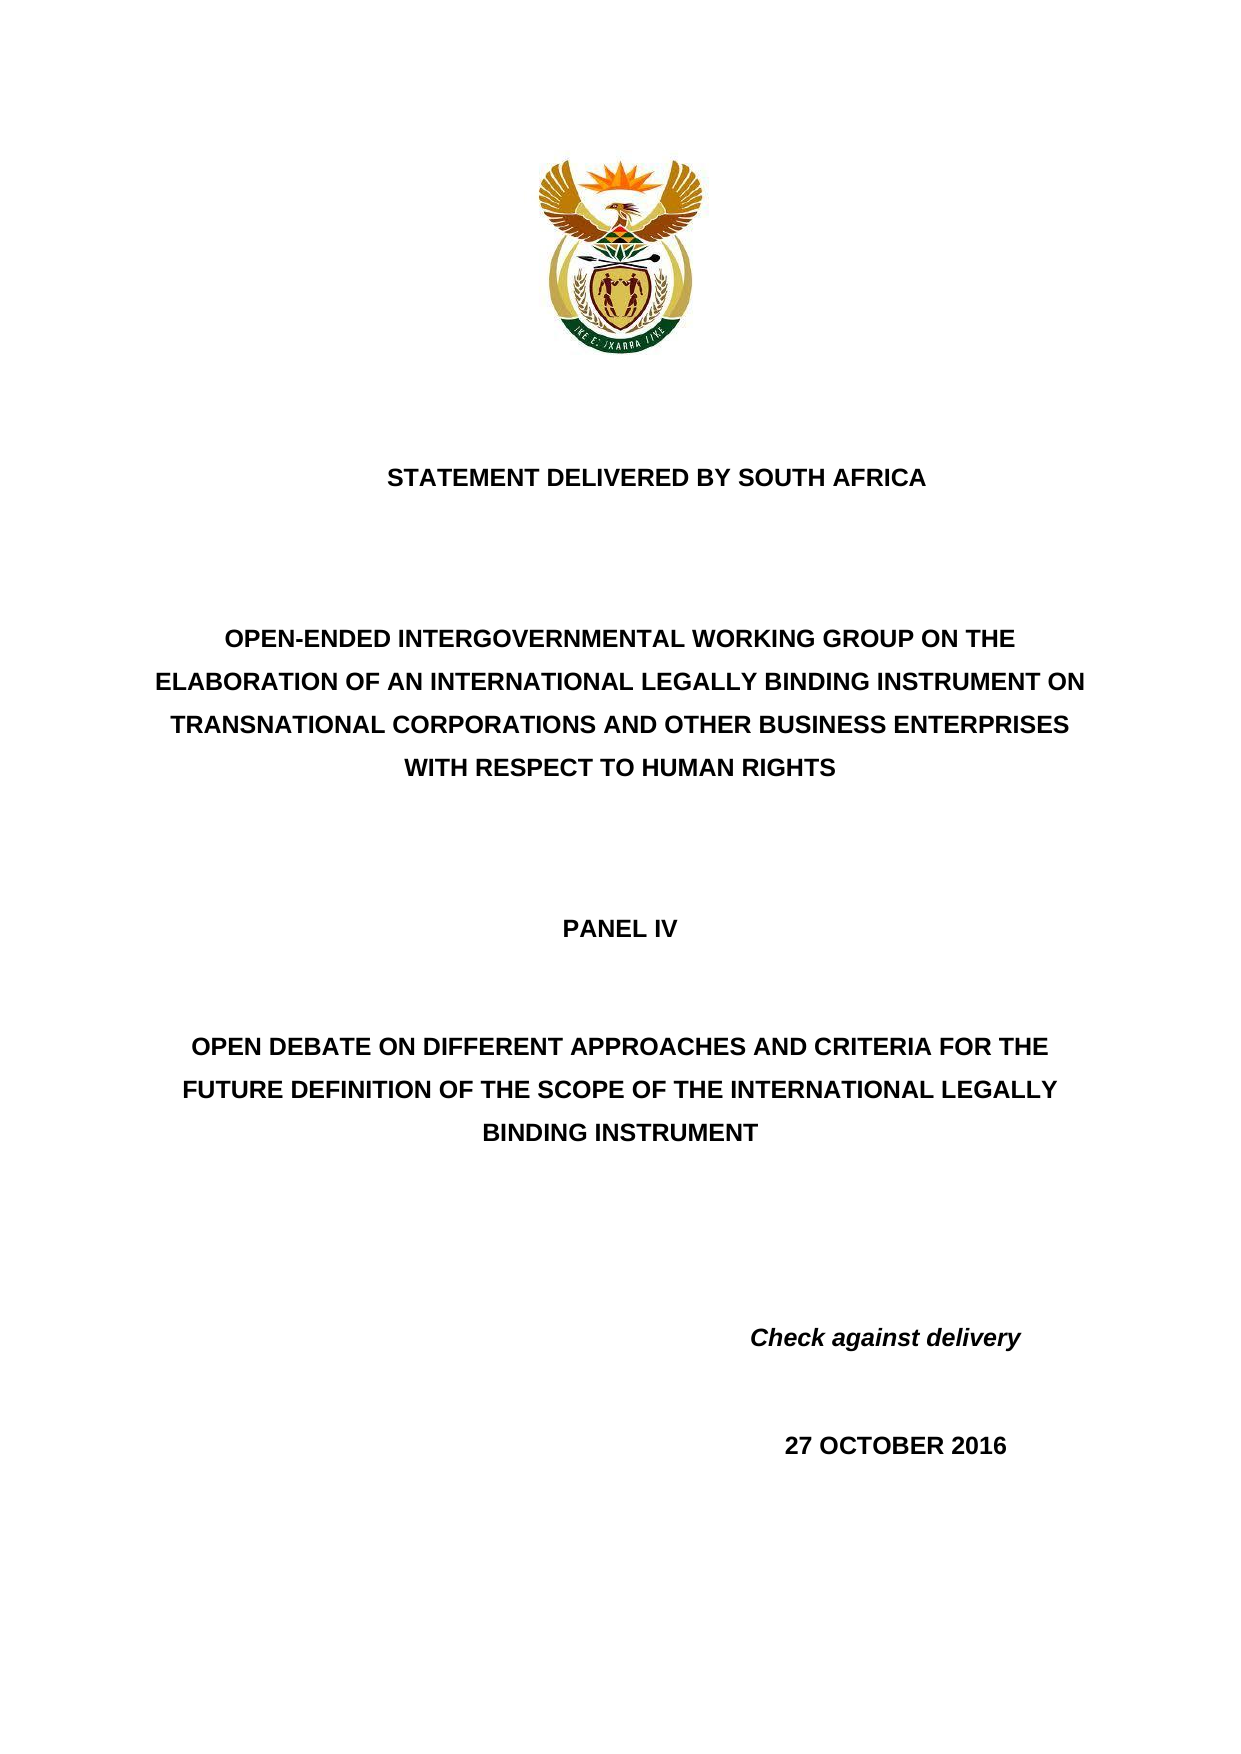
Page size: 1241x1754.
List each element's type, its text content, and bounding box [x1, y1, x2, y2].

text Open debate on different approaches and criteria for the future definition of the scope of the international legally binding instrument [150, 1032, 1090, 1147]
text Check against delivery [150, 1323, 1090, 1352]
text Open-ended intergovernmental working group on THE ELABORATION of an International Legally Binding Instrument on Transnational Corporations and other Business Enterprises with respect to human rights [150, 624, 1090, 782]
text PANEL IV [150, 914, 1090, 943]
text Statement delivered by South Africa [224, 462, 1090, 491]
picture [523, 150, 717, 364]
text 27 OCTOBER 2016 [675, 1431, 1090, 1459]
